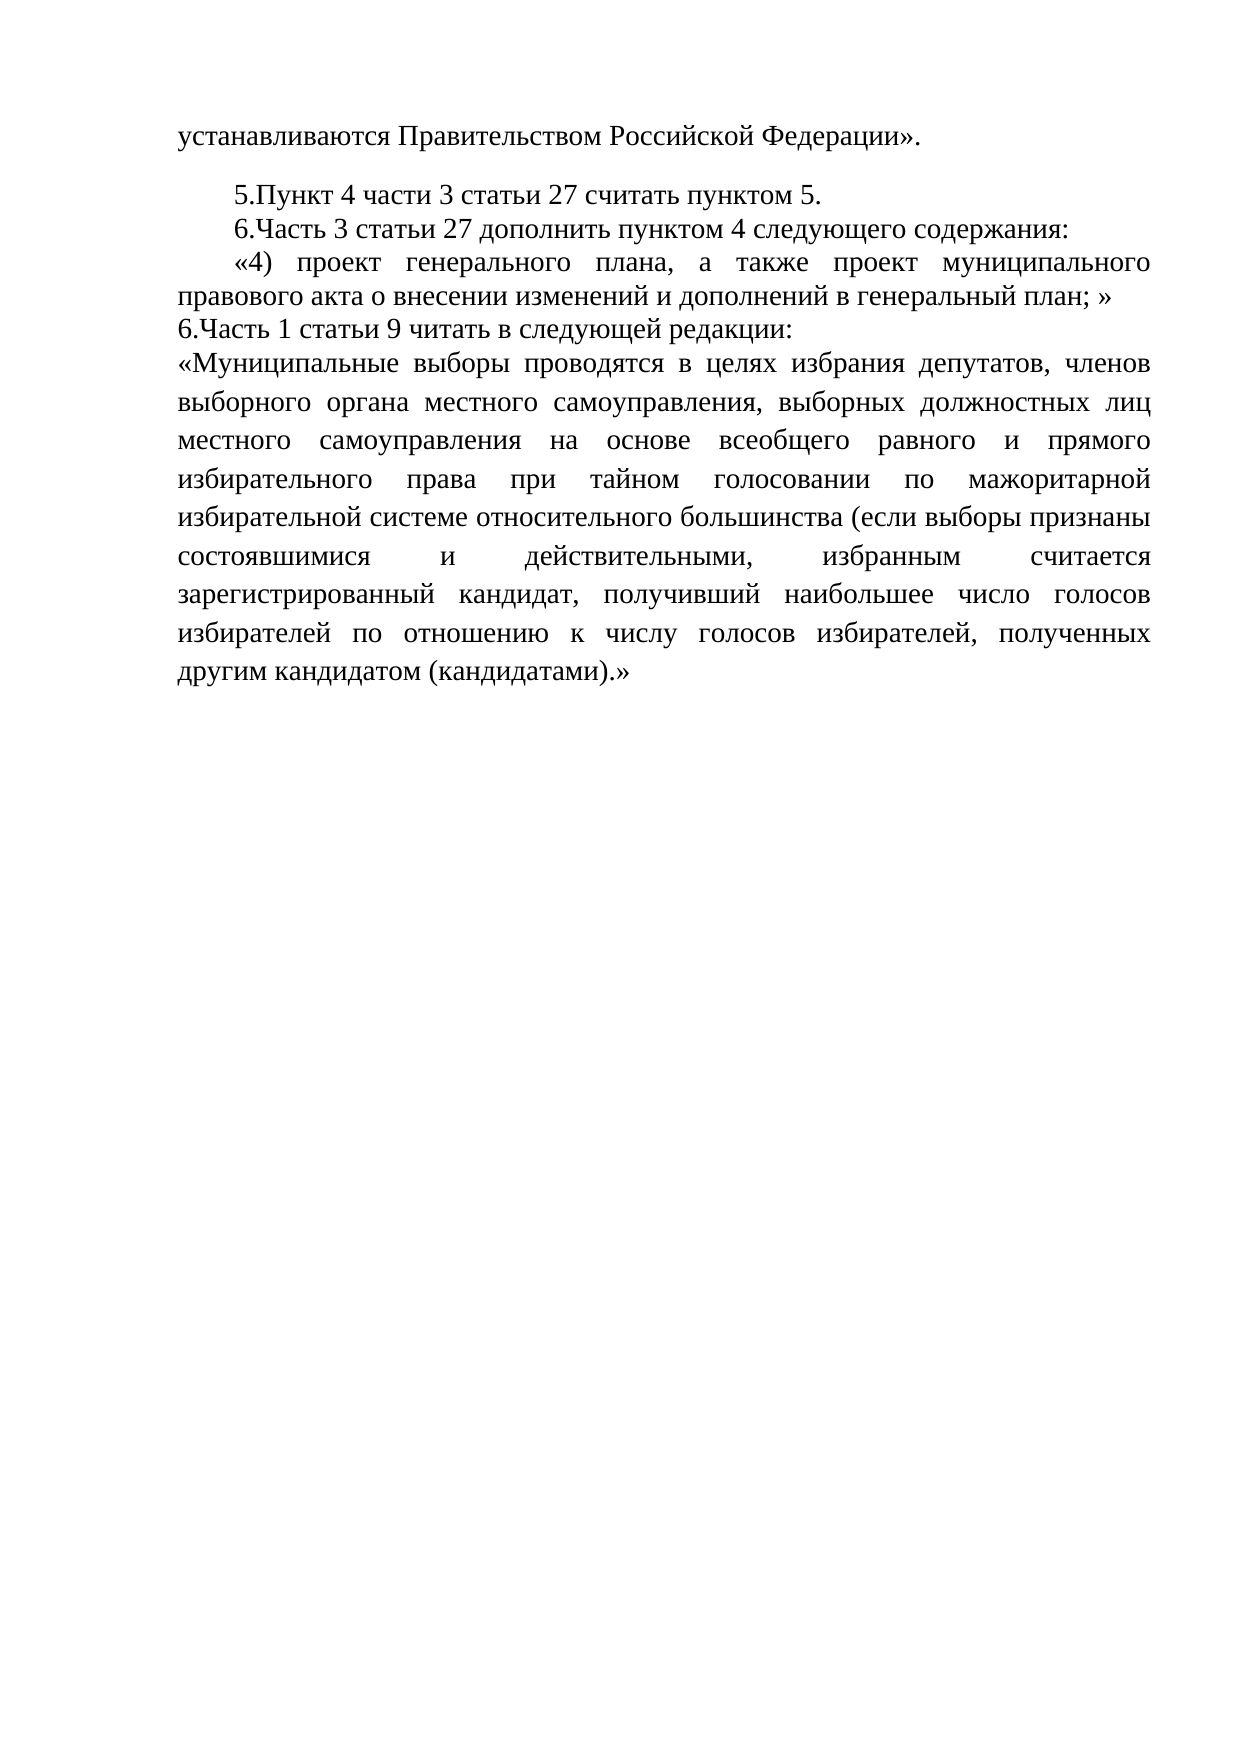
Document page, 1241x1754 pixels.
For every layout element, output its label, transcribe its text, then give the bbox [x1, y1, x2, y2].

text 5.Пункт 4 части 3 статьи 27 считать пунктом 5. [177, 177, 1152, 211]
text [177, 118, 1152, 152]
text 6.Часть 3 статьи 27 дополнить пунктом 4 следующего содержания: [177, 211, 1152, 244]
text «Муниципальные выборы проводятся в целях избрания депутатов, членов выборного органа местного самоуправления, выборных должностных лиц местного самоуправления на основе всеобщего равного и прямого избирательного права при тайном голосовании по мажоритарной избирательной системе относительного большинства (если выборы признаны состоявшимися и действительными, избранным считается зарегистрированный кандидат, получивший наибольшее число голосов избирателей по отношению к числу голосов избирателей, полученных другим кандидатом (кандидатами).» [177, 345, 1152, 687]
text 6.Часть 1 статьи 9 читать в следующей редакции: [177, 312, 1152, 345]
text «4) проект генерального плана, а также проект муниципального правового акта о внесении изменений и дополнений в генеральный план; » [177, 244, 1152, 312]
